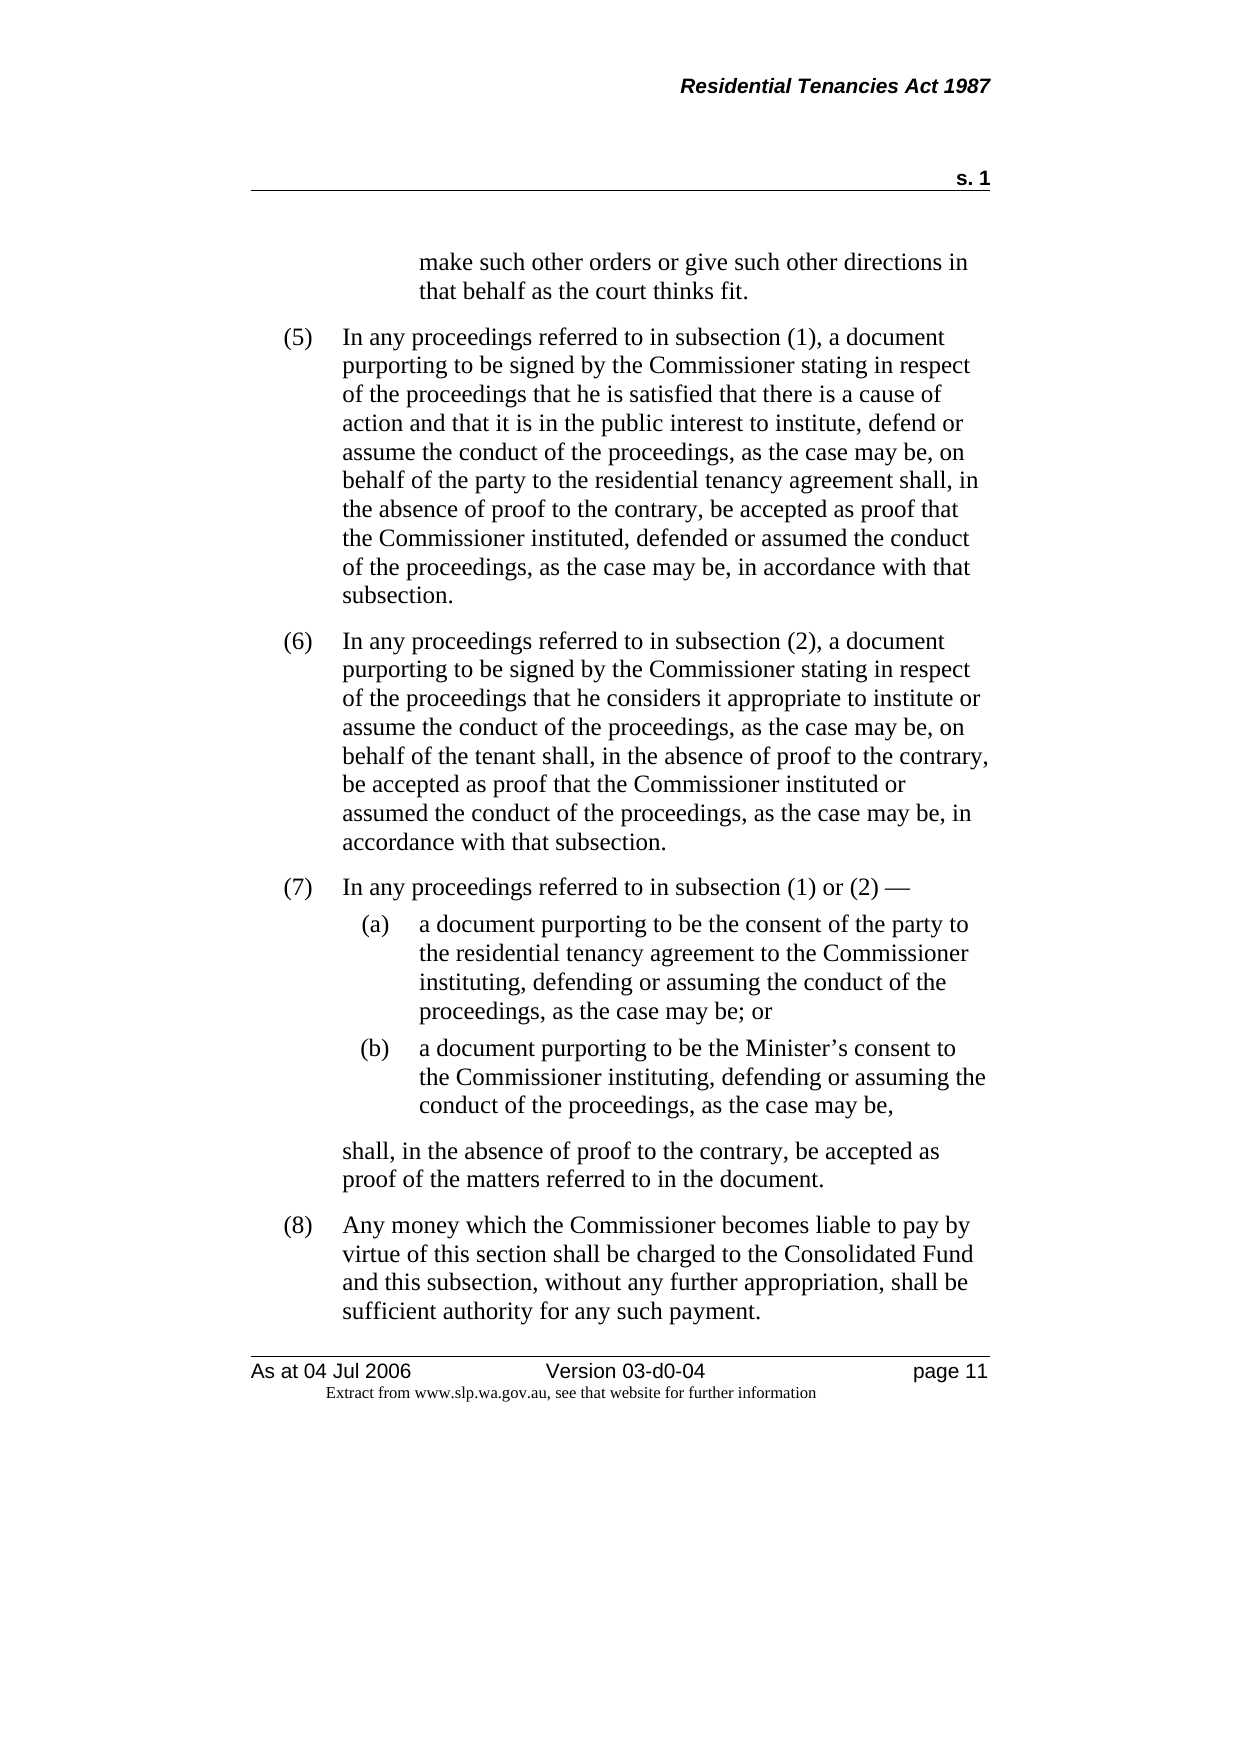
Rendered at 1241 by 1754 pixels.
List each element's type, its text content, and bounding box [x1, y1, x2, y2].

text (5) In any proceedings referred to in subsection (1), a document purporting to be signed by the Commissioner stating in respect of the proceedings that he is satisfied that there is a cause of action and that it is in the public interest to institute, defend or assume the conduct of the proceedings, as the case may be, on behalf of the party to the residential tenancy agreement shall, in the absence of proof to the contrary, be accepted as proof that the Commissioner instituted, defended or assumed the conduct of the proceedings, as the case may be, in accordance with that subsection. [251, 322, 990, 609]
text (a) a document purporting to be the consent of the party to the residential tenancy agreement to the Commissioner instituting, defending or assuming the conduct of the proceedings, as the case may be; or [251, 909, 990, 1024]
text (7) In any proceedings referred to in subsection (1) or (2) — [251, 872, 990, 901]
text (b) a document purporting to be the Minister’s consent to the Commissioner instituting, defending or assuming the conduct of the proceedings, as the case may be, [251, 1033, 990, 1119]
text (6) In any proceedings referred to in subsection (2), a document purporting to be signed by the Commissioner stating in respect of the proceedings that he considers it appropriate to institute or assume the conduct of the proceedings, as the case may be, on behalf of the tenant shall, in the absence of proof to the contrary, be accepted as proof that the Commissioner instituted or assumed the conduct of the proceedings, as the case may be, in accordance with that subsection. [251, 626, 990, 856]
text shall, in the absence of proof to the contrary, be accepted as proof of the matters referred to in the document. [251, 1136, 990, 1193]
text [251, 247, 990, 305]
text (8) Any money which the Commissioner becomes liable to pay by virtue of this section shall be charged to the Consolidated Fund and this subsection, without any further appropriation, shall be sufficient authority for any such payment. [251, 1210, 990, 1325]
